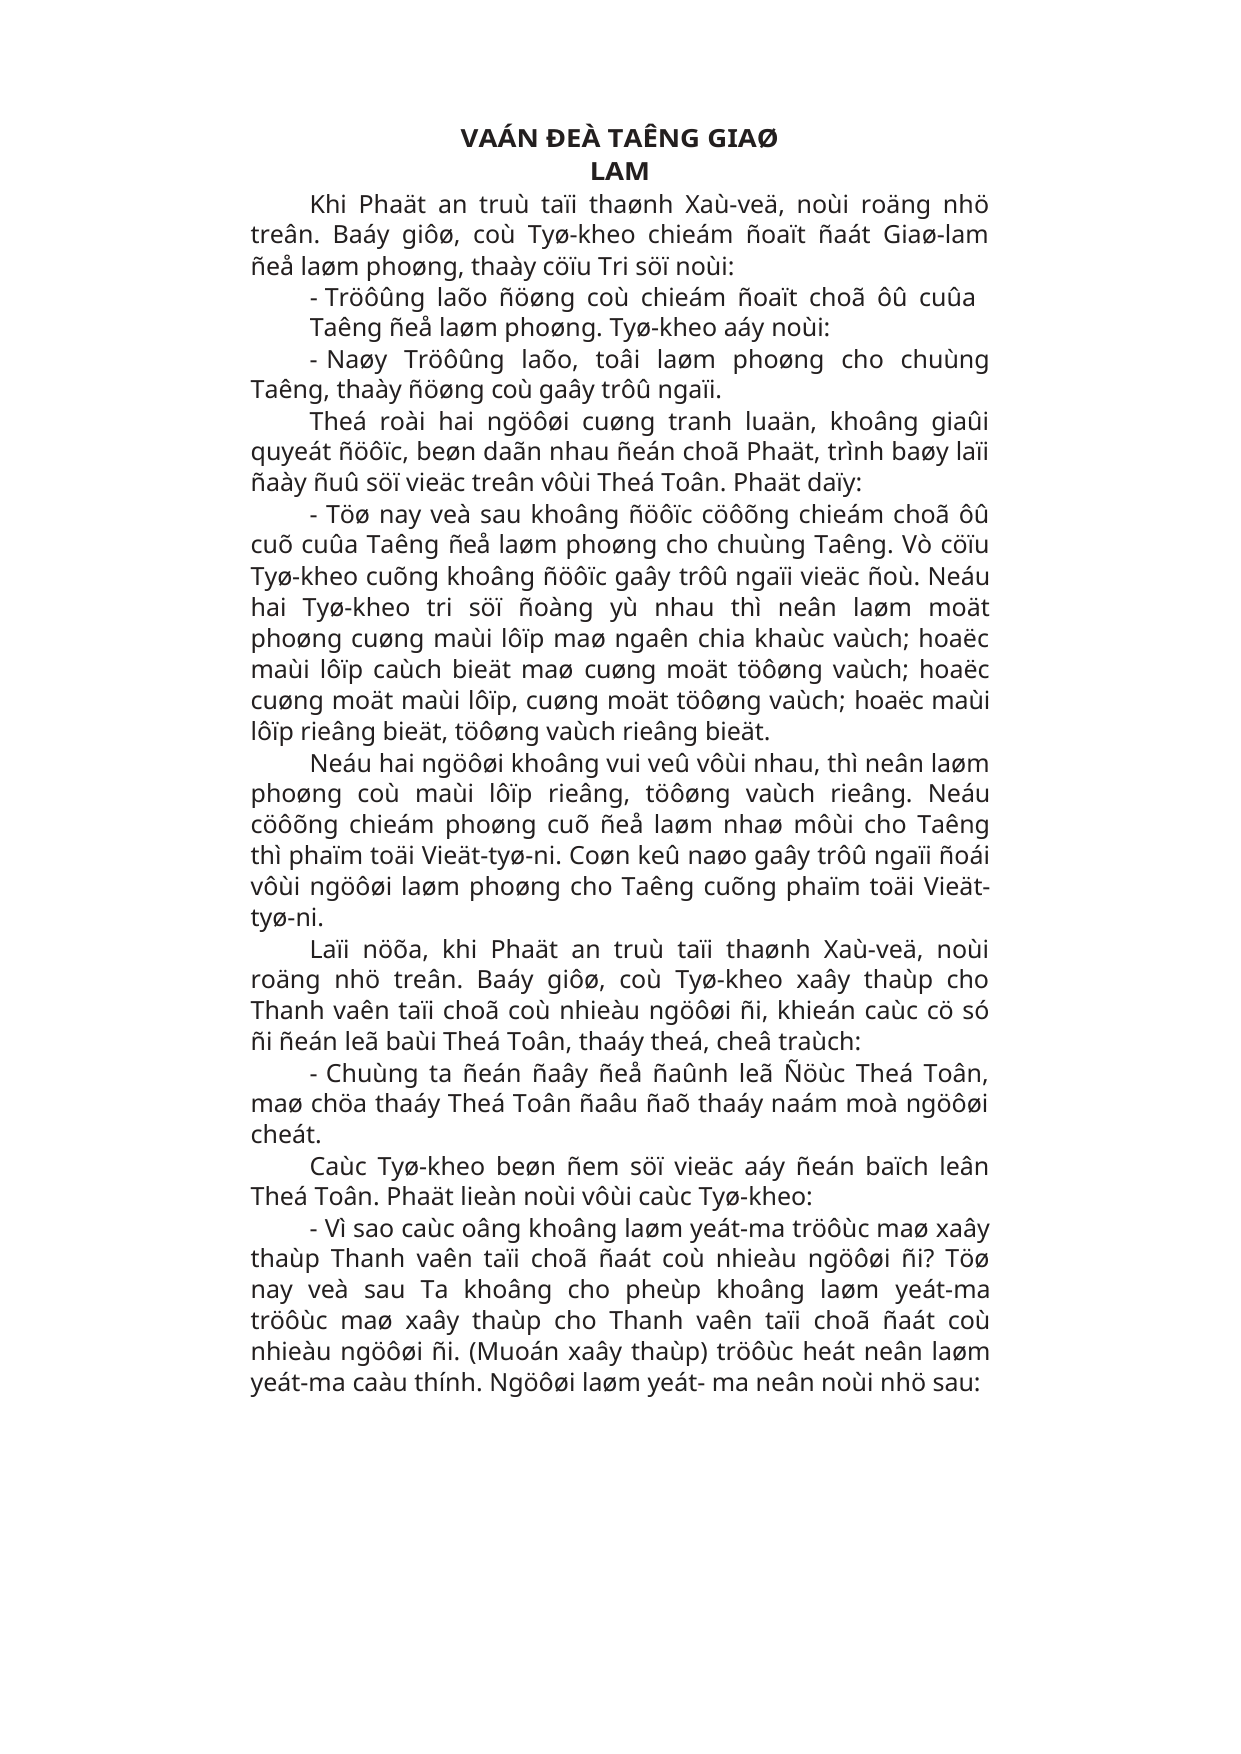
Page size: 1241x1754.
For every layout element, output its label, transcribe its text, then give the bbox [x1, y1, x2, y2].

list Naøy Tröôûng laõo, toâi laøm phoøng cho chuùng Taêng, thaày ñöøng coù gaây trôû ngaïi. [250, 344, 990, 406]
text Caùc Tyø-kheo beøn ñem söï vieäc aáy ñeán baïch leân Theá Toân. Phaät lieàn noùi vôùi caùc Tyø-kheo: [250, 1151, 990, 1213]
subtitle VAÁN ÐEÀ TAÊNG GIAØ LAM [458, 121, 781, 187]
text Laïi nöõa, khi Phaät an truù taïi thaønh Xaù-veä, noùi roäng nhö treân. Baáy giôø, coù Tyø-kheo xaây thaùp cho Thanh vaên taïi choã coù nhieàu ngöôøi ñi, khieán caùc cö só ñi ñeán leã baùi Theá Toân, thaáy theá, cheâ traùch: [250, 933, 990, 1058]
list Vì sao caùc oâng khoâng laøm yeát-ma tröôùc maø xaây thaùp Thanh vaên taïi choã ñaát coù nhieàu ngöôøi ñi? Töø nay veà sau Ta khoâng cho pheùp khoâng laøm yeát-ma tröôùc maø xaây thaùp cho Thanh vaên taïi choã ñaát coù nhieàu ngöôøi ñi. (Muoán xaây thaùp) tröôùc heát neân laøm yeát-ma caàu thính. Ngöôøi laøm yeát- ma neân noùi nhö sau: [250, 1213, 990, 1399]
list Töø nay veà sau khoâng ñöôïc cöôõng chieám choã ôû cuõ cuûa Taêng ñeå laøm phoøng cho chuùng Taêng. Vò cöïu Tyø-kheo cuõng khoâng ñöôïc gaây trôû ngaïi vieäc ñoù. Neáu hai Tyø-kheo tri söï ñoàng yù nhau thì neân laøm moät phoøng cuøng maùi lôïp maø ngaên chia khaùc vaùch; hoaëc maùi lôïp caùch bieät maø cuøng moät töôøng vaùch; hoaëc cuøng moät maùi lôïp, cuøng moät töôøng vaùch; hoaëc maùi lôïp rieâng bieät, töôøng vaùch rieâng bieät. [250, 499, 990, 747]
text Theá roài hai ngöôøi cuøng tranh luaän, khoâng giaûi quyeát ñöôïc, beøn daãn nhau ñeán choã Phaät, trình baøy laïi ñaày ñuû söï vieäc treân vôùi Theá Toân. Phaät daïy: [250, 406, 990, 499]
list Tröôûng laõo ñöøng coù chieám ñoaït choã ôû cuûa Taêng ñeå laøm phoøng. Tyø-kheo aáy noùi: [309, 282, 977, 344]
text Khi Phaät an truù taïi thaønh Xaù-veä, noùi roäng nhö treân. Baáy giôø, coù Tyø-kheo chieám ñoaït ñaát Giaø-lam ñeå laøm phoøng, thaày cöïu Tri söï noùi: [250, 189, 989, 282]
text Neáu hai ngöôøi khoâng vui veû vôùi nhau, thì neân laøm phoøng coù maùi lôïp rieâng, töôøng vaùch rieâng. Neáu cöôõng chieám phoøng cuõ ñeå laøm nhaø môùi cho Taêng thì phaïm toäi Vieät-tyø-ni. Coøn keû naøo gaây trôû ngaïi ñoái vôùi ngöôøi laøm phoøng cho Taêng cuõng phaïm toäi Vieät-tyø-ni. [250, 747, 990, 933]
list Chuùng ta ñeán ñaây ñeå ñaûnh leã Ñöùc Theá Toân, maø chöa thaáy Theá Toân ñaâu ñaõ thaáy naám moà ngöôøi cheát. [250, 1058, 990, 1151]
